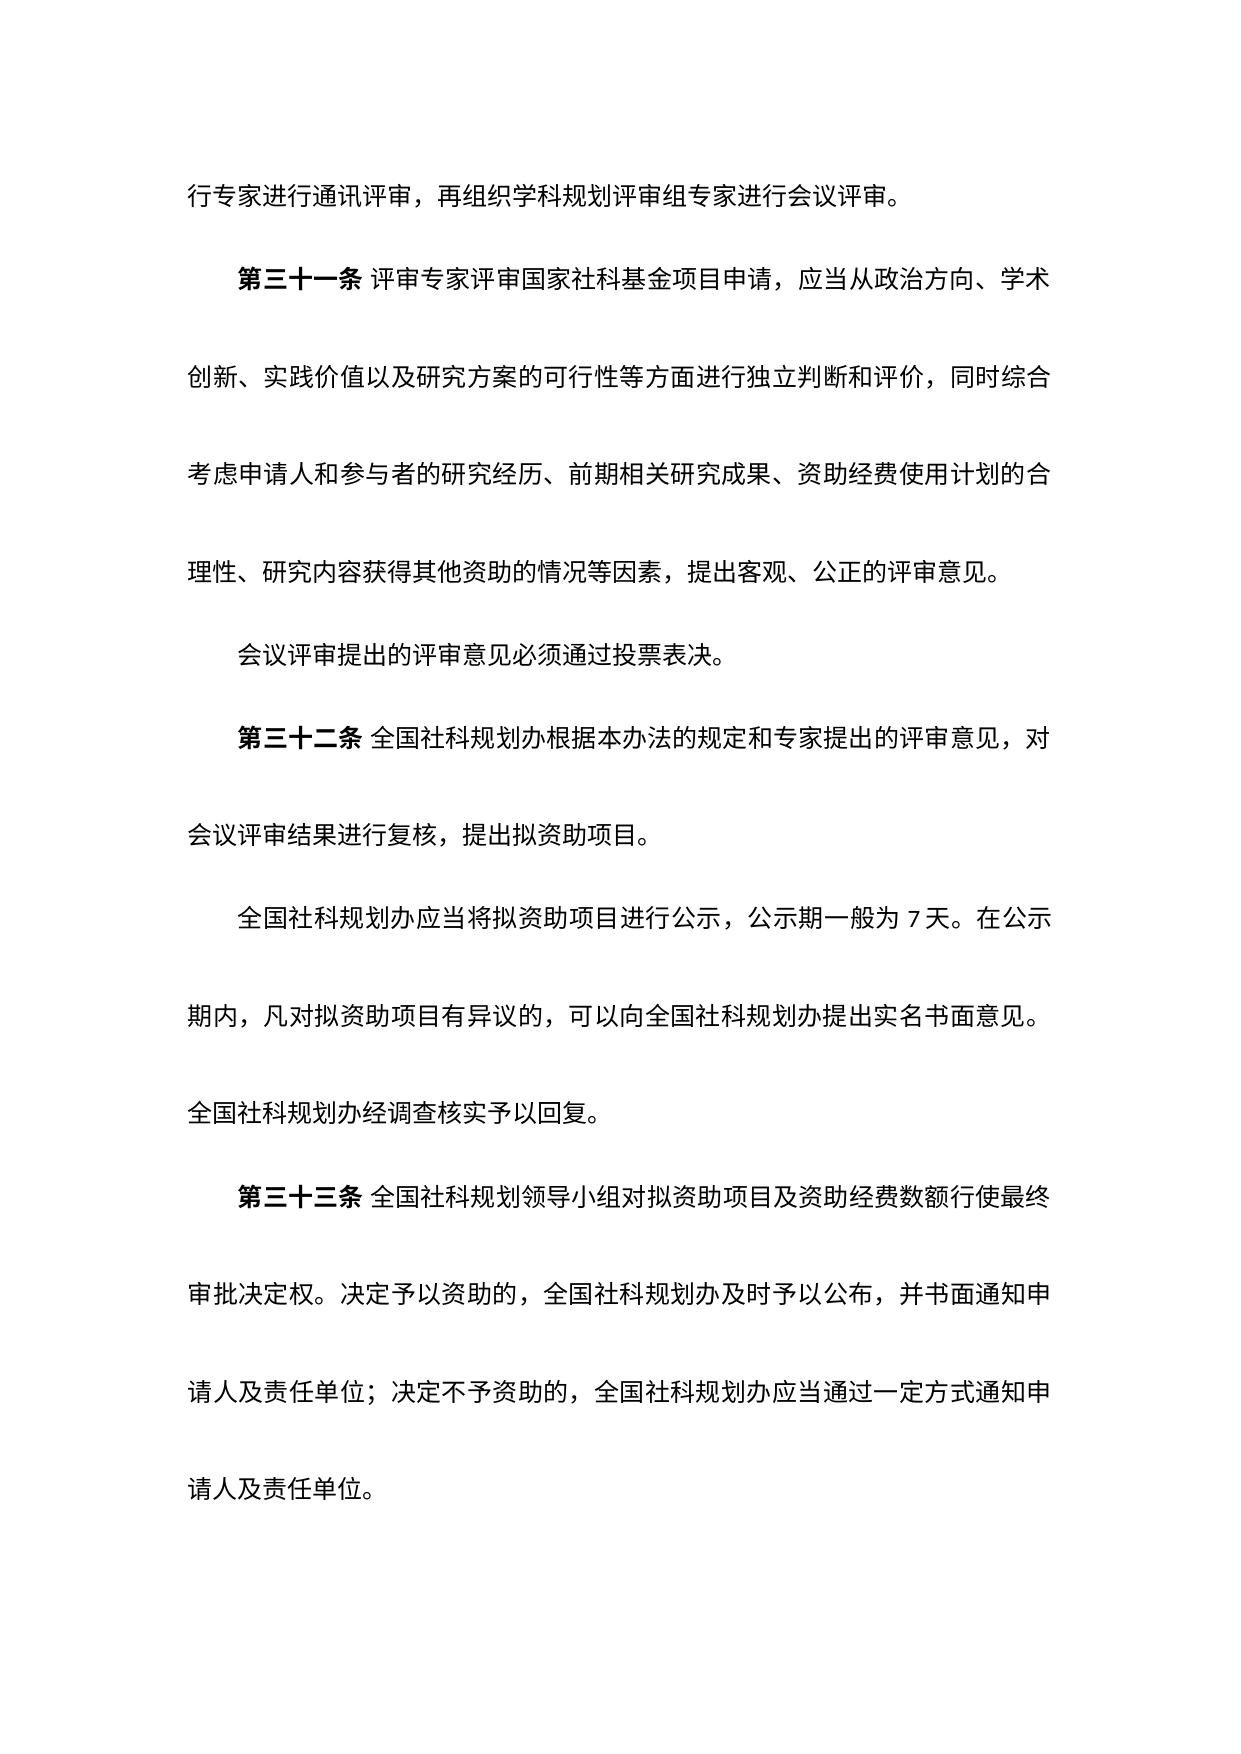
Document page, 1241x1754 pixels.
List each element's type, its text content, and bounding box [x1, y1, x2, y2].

text 第三十二条 全国社科规划办根据本办法的规定和专家提出的评审意见，对会议评审结果进行复核，提出拟资助项目。 [187, 704, 1053, 866]
text 全国社科规划办应当将拟资助项目进行公示，公示期一般为7天。在公示期内，凡对拟资助项目有异议的，可以向全国社科规划办提出实名书面意见。全国社科规划办经调查核实予以回复。 [187, 884, 1053, 1144]
text 会议评审提出的评审意见必须通过投票表决。 [187, 621, 1053, 686]
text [187, 162, 1053, 227]
text 第三十一条 评审专家评审国家社科基金项目申请，应当从政治方向、学术创新、实践价值以及研究方案的可行性等方面进行独立判断和评价，同时综合考虑申请人和参与者的研究经历、前期相关研究成果、资助经费使用计划的合理性、研究内容获得其他资助的情况等因素，提出客观、公正的评审意见。 [187, 245, 1053, 603]
text 第三十三条 全国社科规划领导小组对拟资助项目及资助经费数额行使最终审批决定权。决定予以资助的，全国社科规划办及时予以公布，并书面通知申请人及责任单位；决定不予资助的，全国社科规划办应当通过一定方式通知申请人及责任单位。 [187, 1163, 1053, 1520]
